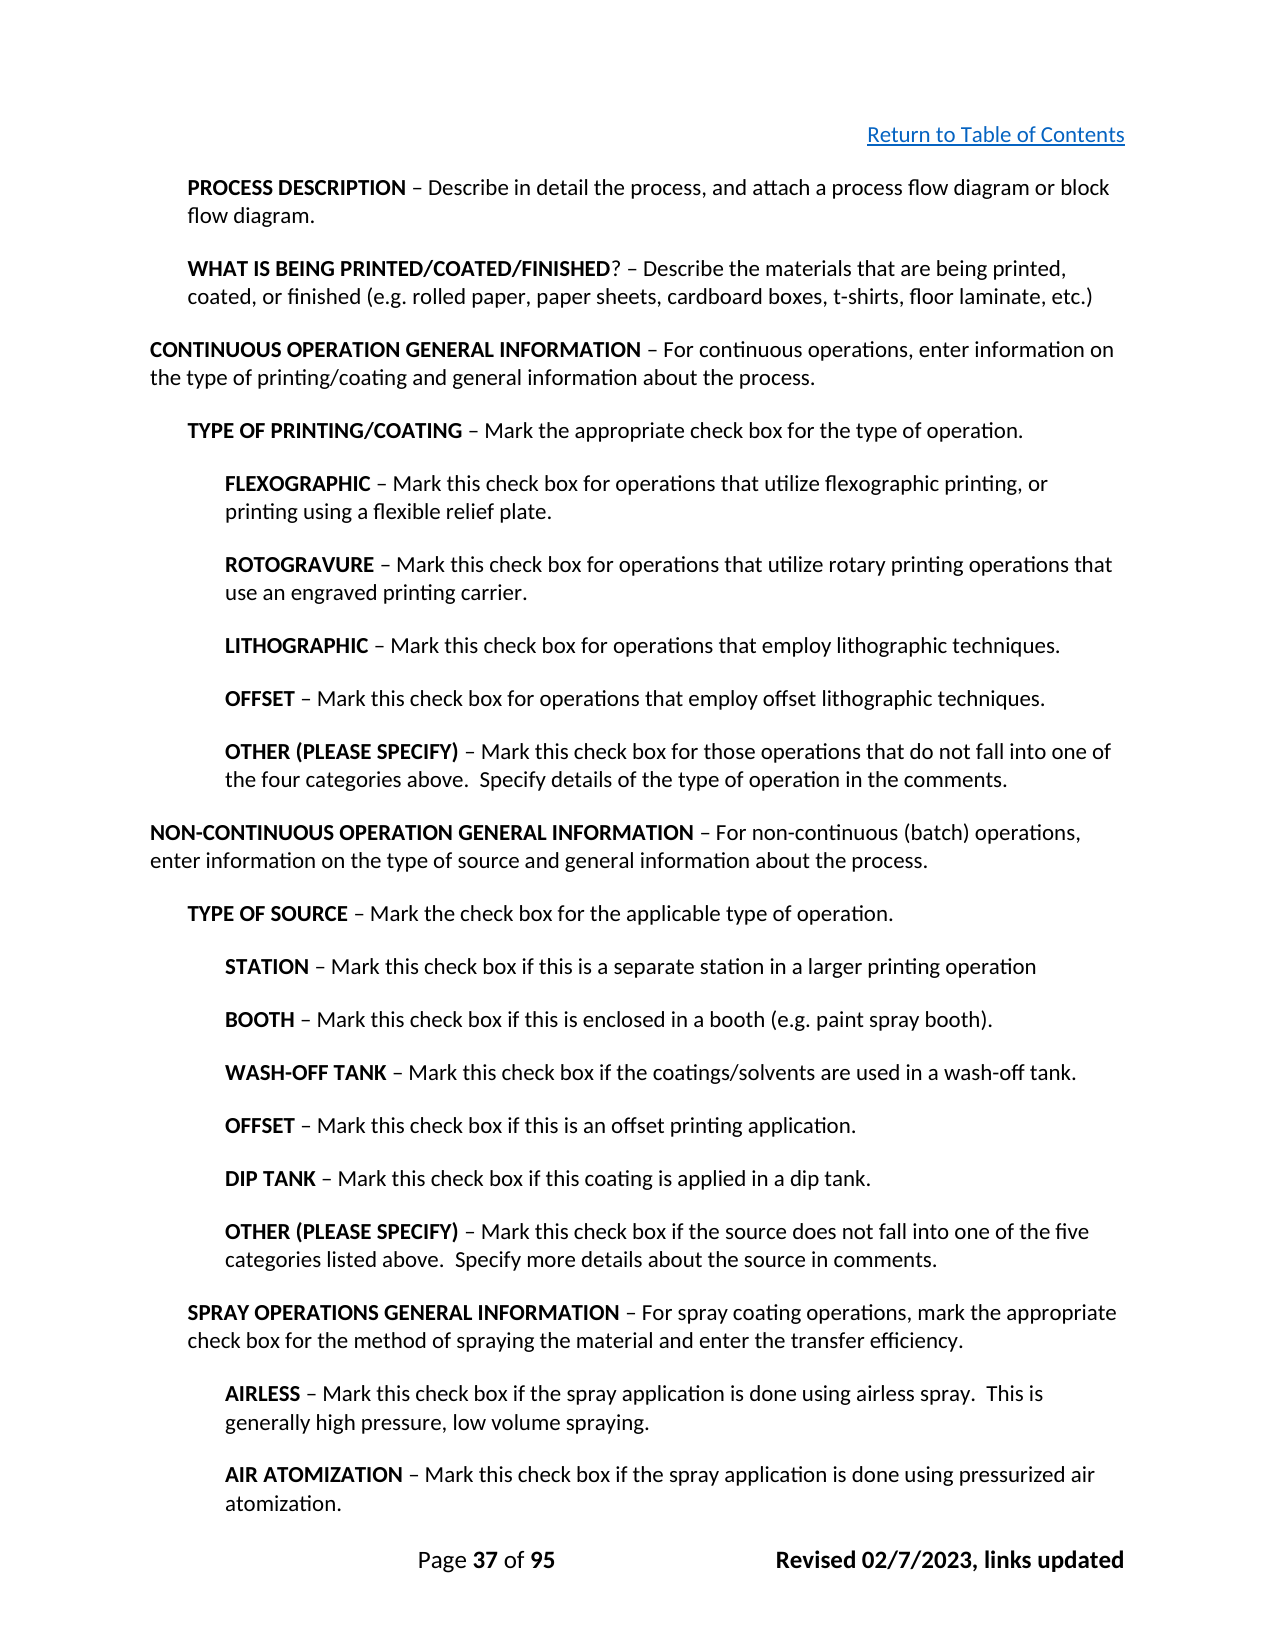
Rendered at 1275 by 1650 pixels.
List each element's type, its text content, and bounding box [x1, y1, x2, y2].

text OTHER (PLEASE SPECIFY) – Mark this check box for those operations that do not fall into one of the four categories above. Specify details of the type of operation in the comments. [225, 737, 1125, 793]
text FLEXOGRAPHIC – Mark this check box for operations that utilize flexographic printing, or printing using a flexible relief plate. [225, 469, 1125, 525]
text TYPE OF SOURCE – Mark the check box for the applicable type of operation. [187, 899, 1125, 927]
text WASH-OFF TANK – Mark this check box if the coatings/solvents are used in a wash-off tank. [225, 1058, 1125, 1086]
text STATION – Mark this check box if this is a separate station in a larger printing operation [225, 952, 1125, 980]
text OFFSET – Mark this check box if this is an offset printing application. [225, 1111, 1125, 1139]
text DIP TANK – Mark this check box if this coating is applied in a dip tank. [225, 1164, 1125, 1192]
text AIR ATOMIZATION – Mark this check box if the spray application is done using pressurized air atomization. [225, 1461, 1125, 1517]
text NON-CONTINUOUS OPERATION GENERAL INFORMATION – For non-continuous (batch) operations, enter information on the type of source and general information about the process. [150, 818, 1125, 874]
text OFFSET – Mark this check box for operations that employ offset lithographic techniques. [225, 684, 1125, 712]
text Return to Table of Contents [187, 120, 1125, 148]
text BOOTH – Mark this check box if this is enclosed in a booth (e.g. paint spray booth). [225, 1005, 1125, 1033]
text AIRLESS – Mark this check box if the spray application is done using airless spray. This is generally high pressure, low volume spraying. [225, 1379, 1125, 1436]
text PROCESS DESCRIPTION – Describe in detail the process, and attach a process flow diagram or block flow diagram. [187, 173, 1125, 229]
text WHAT IS BEING PRINTED/COATED/FINISHED? – Describe the materials that are being printed, coated, or finished (e.g. rolled paper, paper sheets, cardboard boxes, t-shirts, floor laminate, etc.) [187, 254, 1125, 310]
text LITHOGRAPHIC – Mark this check box for operations that employ lithographic techniques. [225, 631, 1125, 659]
text CONTINUOUS OPERATION GENERAL INFORMATION – For continuous operations, enter information on the type of printing/coating and general information about the process. [150, 335, 1125, 391]
text TYPE OF PRINTING/COATING – Mark the appropriate check box for the type of operation. [187, 416, 1125, 444]
text ROTOGRAVURE – Mark this check box for operations that utilize rotary printing operations that use an engraved printing carrier. [225, 550, 1125, 606]
text OTHER (PLEASE SPECIFY) – Mark this check box if the source does not fall into one of the five categories listed above. Specify more details about the source in comments. [225, 1217, 1125, 1273]
text SPRAY OPERATIONS GENERAL INFORMATION – For spray coating operations, mark the appropriate check box for the method of spraying the material and enter the transfer efficiency. [187, 1298, 1125, 1354]
